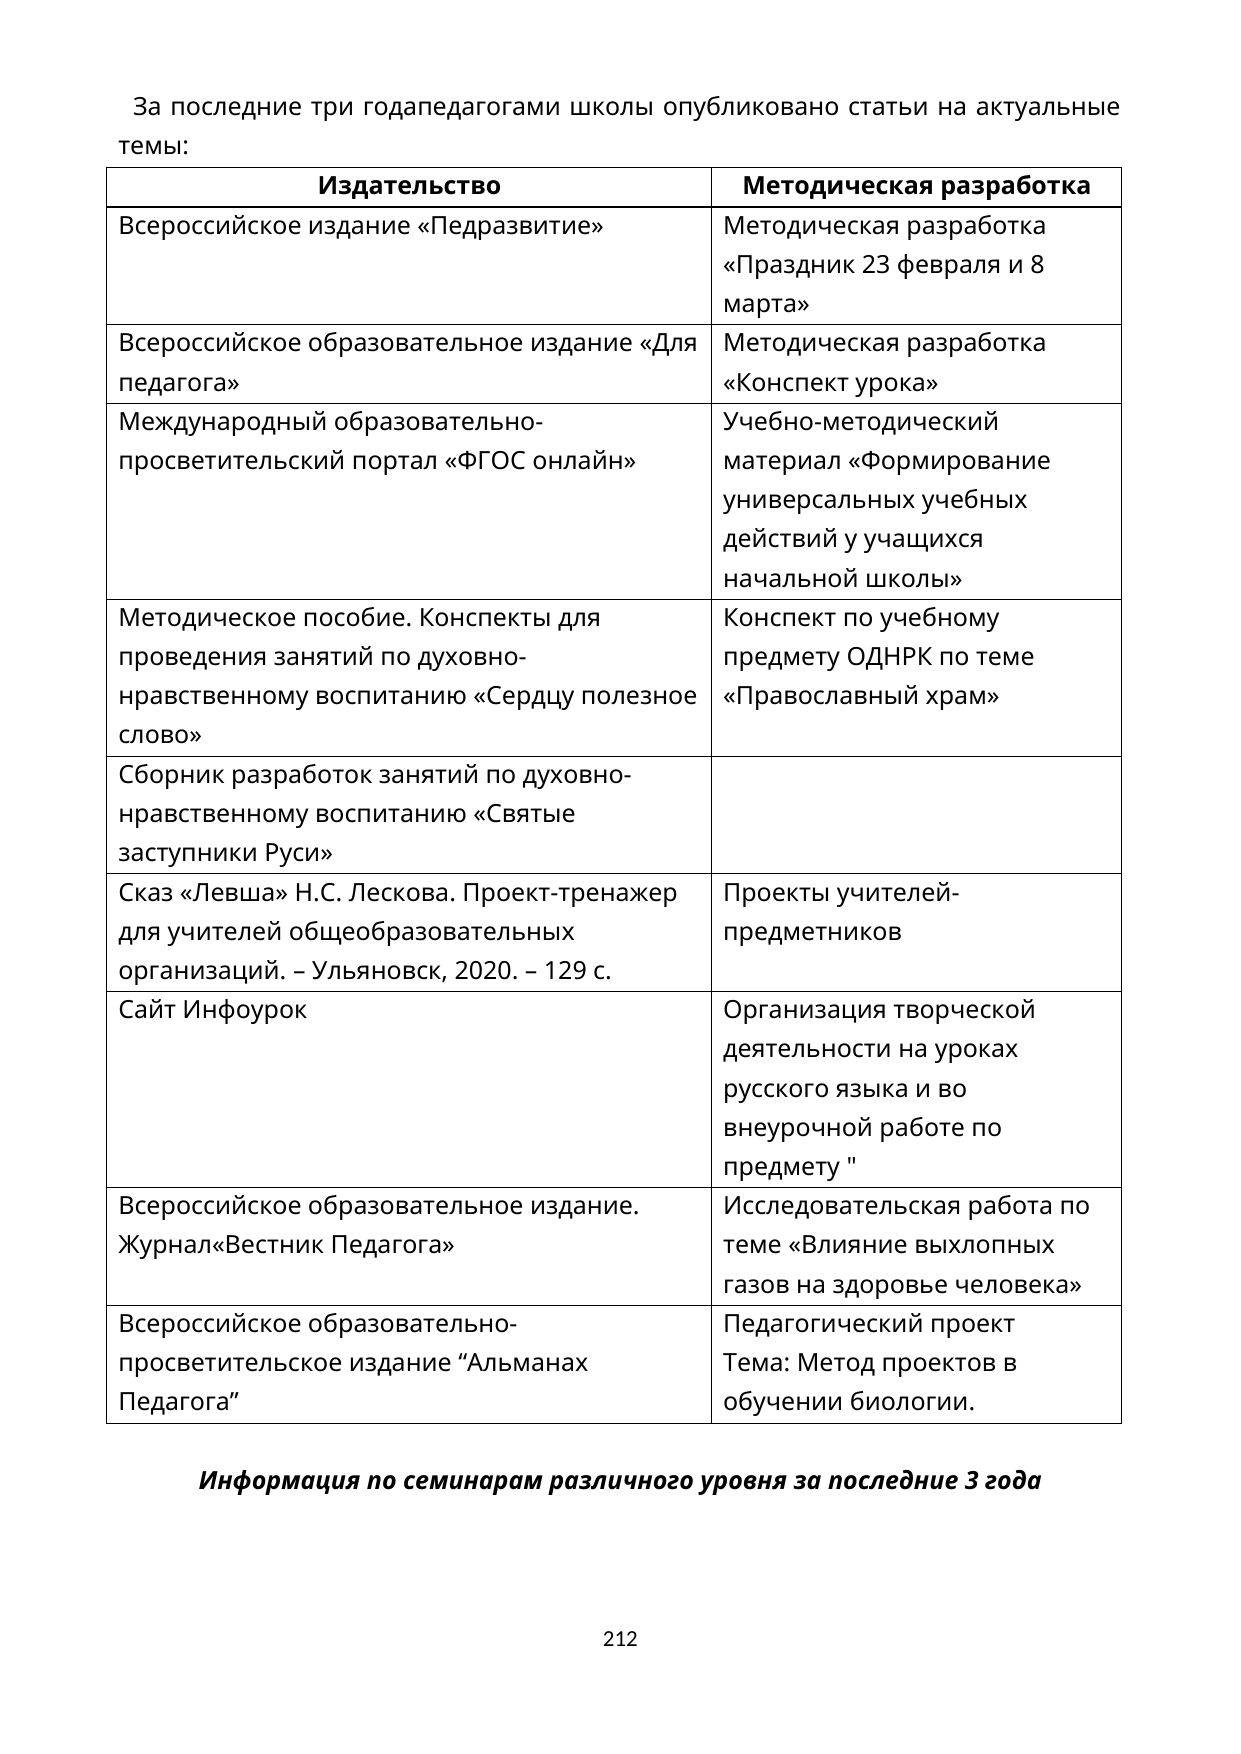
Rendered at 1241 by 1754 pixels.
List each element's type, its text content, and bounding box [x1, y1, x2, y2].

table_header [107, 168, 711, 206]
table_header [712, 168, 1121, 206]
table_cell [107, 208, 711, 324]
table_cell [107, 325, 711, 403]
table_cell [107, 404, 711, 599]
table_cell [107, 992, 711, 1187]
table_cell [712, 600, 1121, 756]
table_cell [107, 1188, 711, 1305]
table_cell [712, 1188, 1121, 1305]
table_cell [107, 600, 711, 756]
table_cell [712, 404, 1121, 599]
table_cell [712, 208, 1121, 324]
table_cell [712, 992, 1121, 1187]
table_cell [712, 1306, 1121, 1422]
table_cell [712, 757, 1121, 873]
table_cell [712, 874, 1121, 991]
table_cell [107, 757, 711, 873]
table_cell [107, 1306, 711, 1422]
text Информация по семинарам различного уровня за последние 3 года [118, 1463, 1122, 1497]
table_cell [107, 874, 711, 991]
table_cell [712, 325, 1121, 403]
text За последние три годапедагогами школы опубликовано статьи на актуальные темы: [118, 89, 1122, 162]
